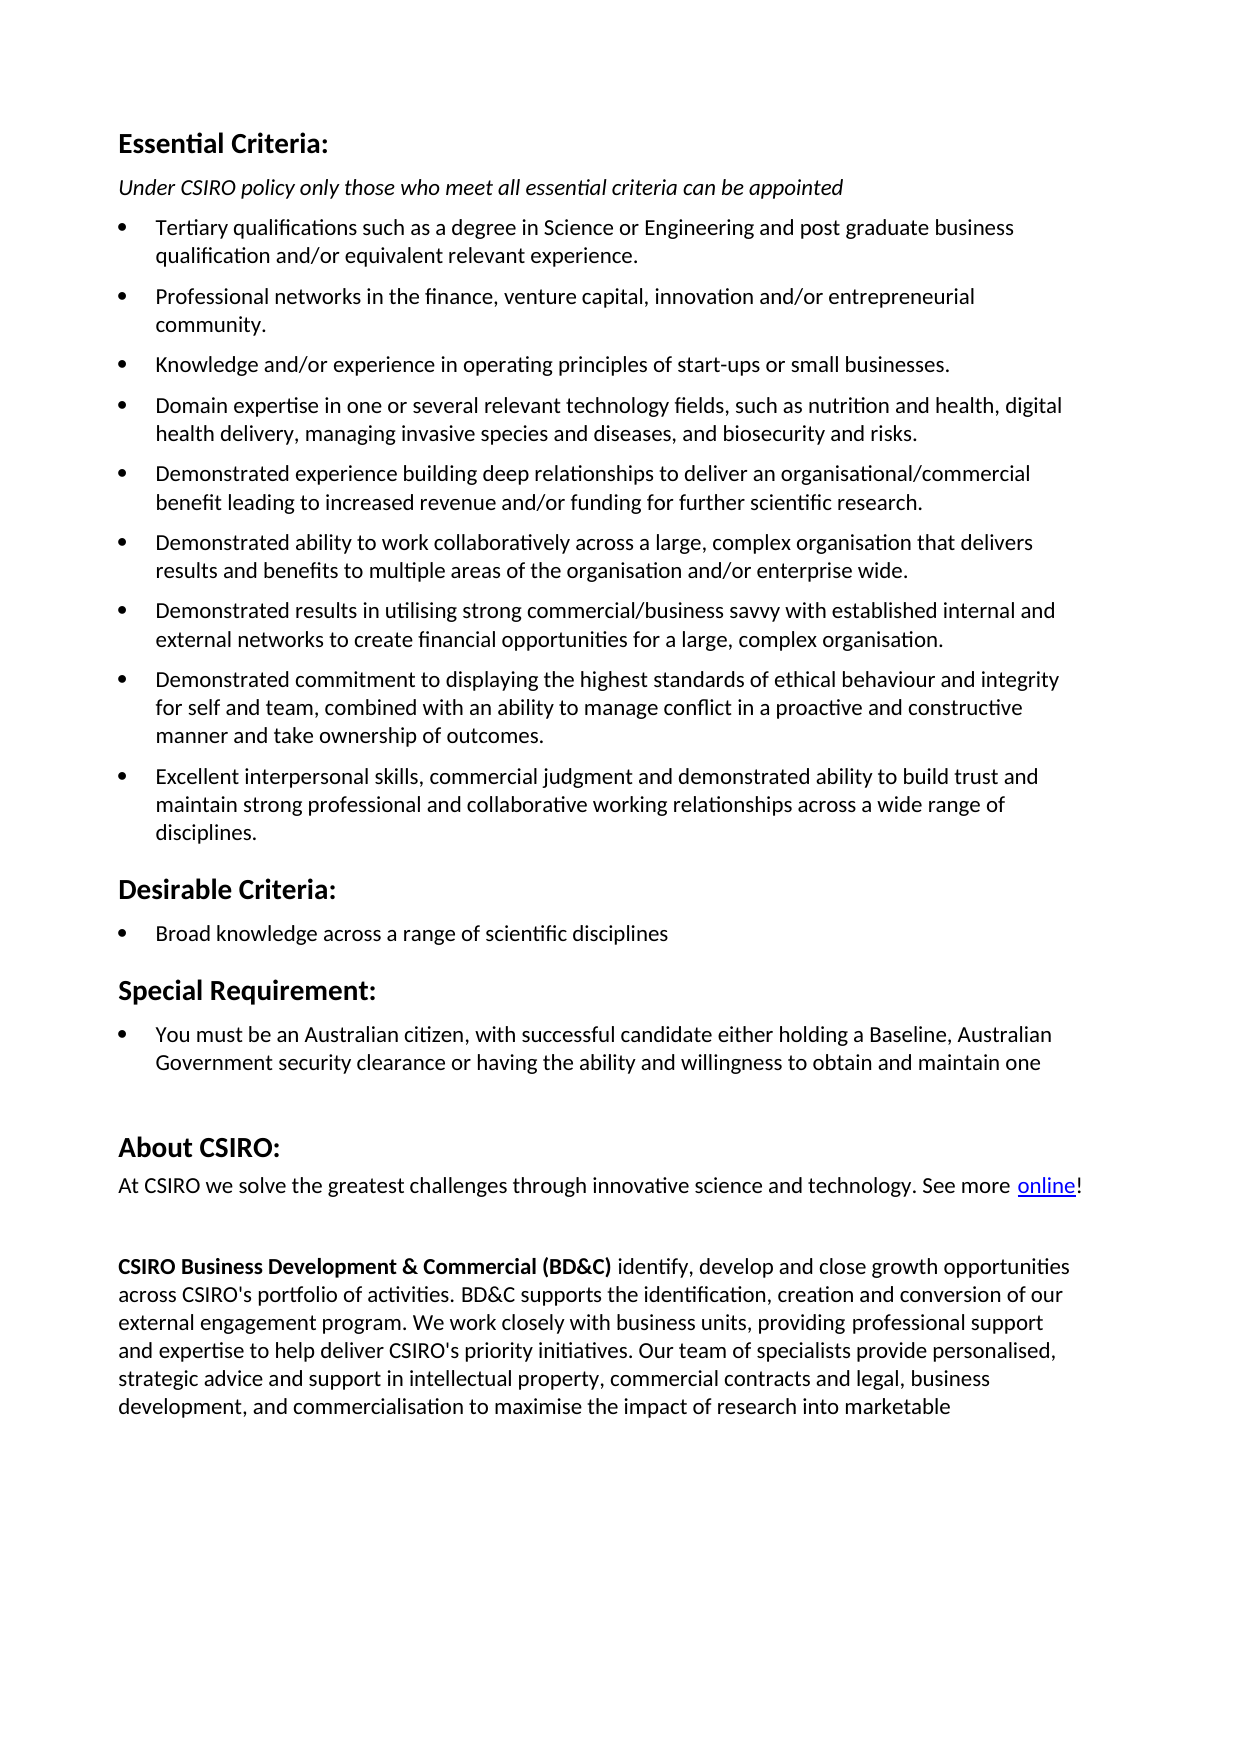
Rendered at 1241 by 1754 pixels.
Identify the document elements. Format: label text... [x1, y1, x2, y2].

list Broad knowledge across a range of scientific disciplines [118, 919, 1092, 947]
list Demonstrated ability to work collaboratively across a large, complex organisation that delivers results and benefits to multiple areas of the organisation and/or enterprise wide. [118, 528, 1092, 584]
subtitle Desirable Criteria: [118, 871, 1092, 906]
subtitle Special Requirement: [118, 972, 1092, 1008]
text At CSIRO we solve the greatest challenges through innovative science and technology. See more online! [118, 1171, 1092, 1199]
list You must be an Australian citizen, with successful candidate either holding a Baseline, Australian Government security clearance or having the ability and willingness to obtain and maintain one [118, 1020, 1092, 1076]
list Domain expertise in one or several relevant technology fields, such as nutrition and health, digital health delivery, managing invasive species and diseases, and biosecurity and risks. [118, 391, 1092, 447]
list Excellent interpersonal skills, commercial judgment and demonstrated ability to build trust and maintain strong professional and collaborative working relationships across a wide range of disciplines. [118, 762, 1092, 846]
text Under CSIRO policy only those who meet all essential criteria can be appointed [118, 173, 1092, 201]
list Professional networks in the finance, venture capital, innovation and/or entrepreneurial community. [118, 282, 1092, 338]
list Knowledge and/or experience in operating principles of start-ups or small businesses. [118, 351, 1092, 378]
list Tertiary qualifications such as a degree in Science or Engineering and post graduate business qualification and/or equivalent relevant experience. [118, 213, 1092, 269]
list Demonstrated experience building deep relationships to deliver an organisational/commercial benefit leading to increased revenue and/or funding for further scientific research. [118, 459, 1092, 516]
list Demonstrated results in utilising strong commercial/business savvy with established internal and external networks to create financial opportunities for a large, complex organisation. [118, 597, 1092, 653]
subtitle Essential Criteria: [118, 125, 1092, 160]
list Demonstrated commitment to displaying the highest standards of ethical behaviour and integrity for self and team, combined with an ability to manage conflict in a proactive and constructive manner and take ownership of outcomes. [118, 665, 1092, 749]
subtitle About CSIRO: [118, 1129, 1092, 1165]
